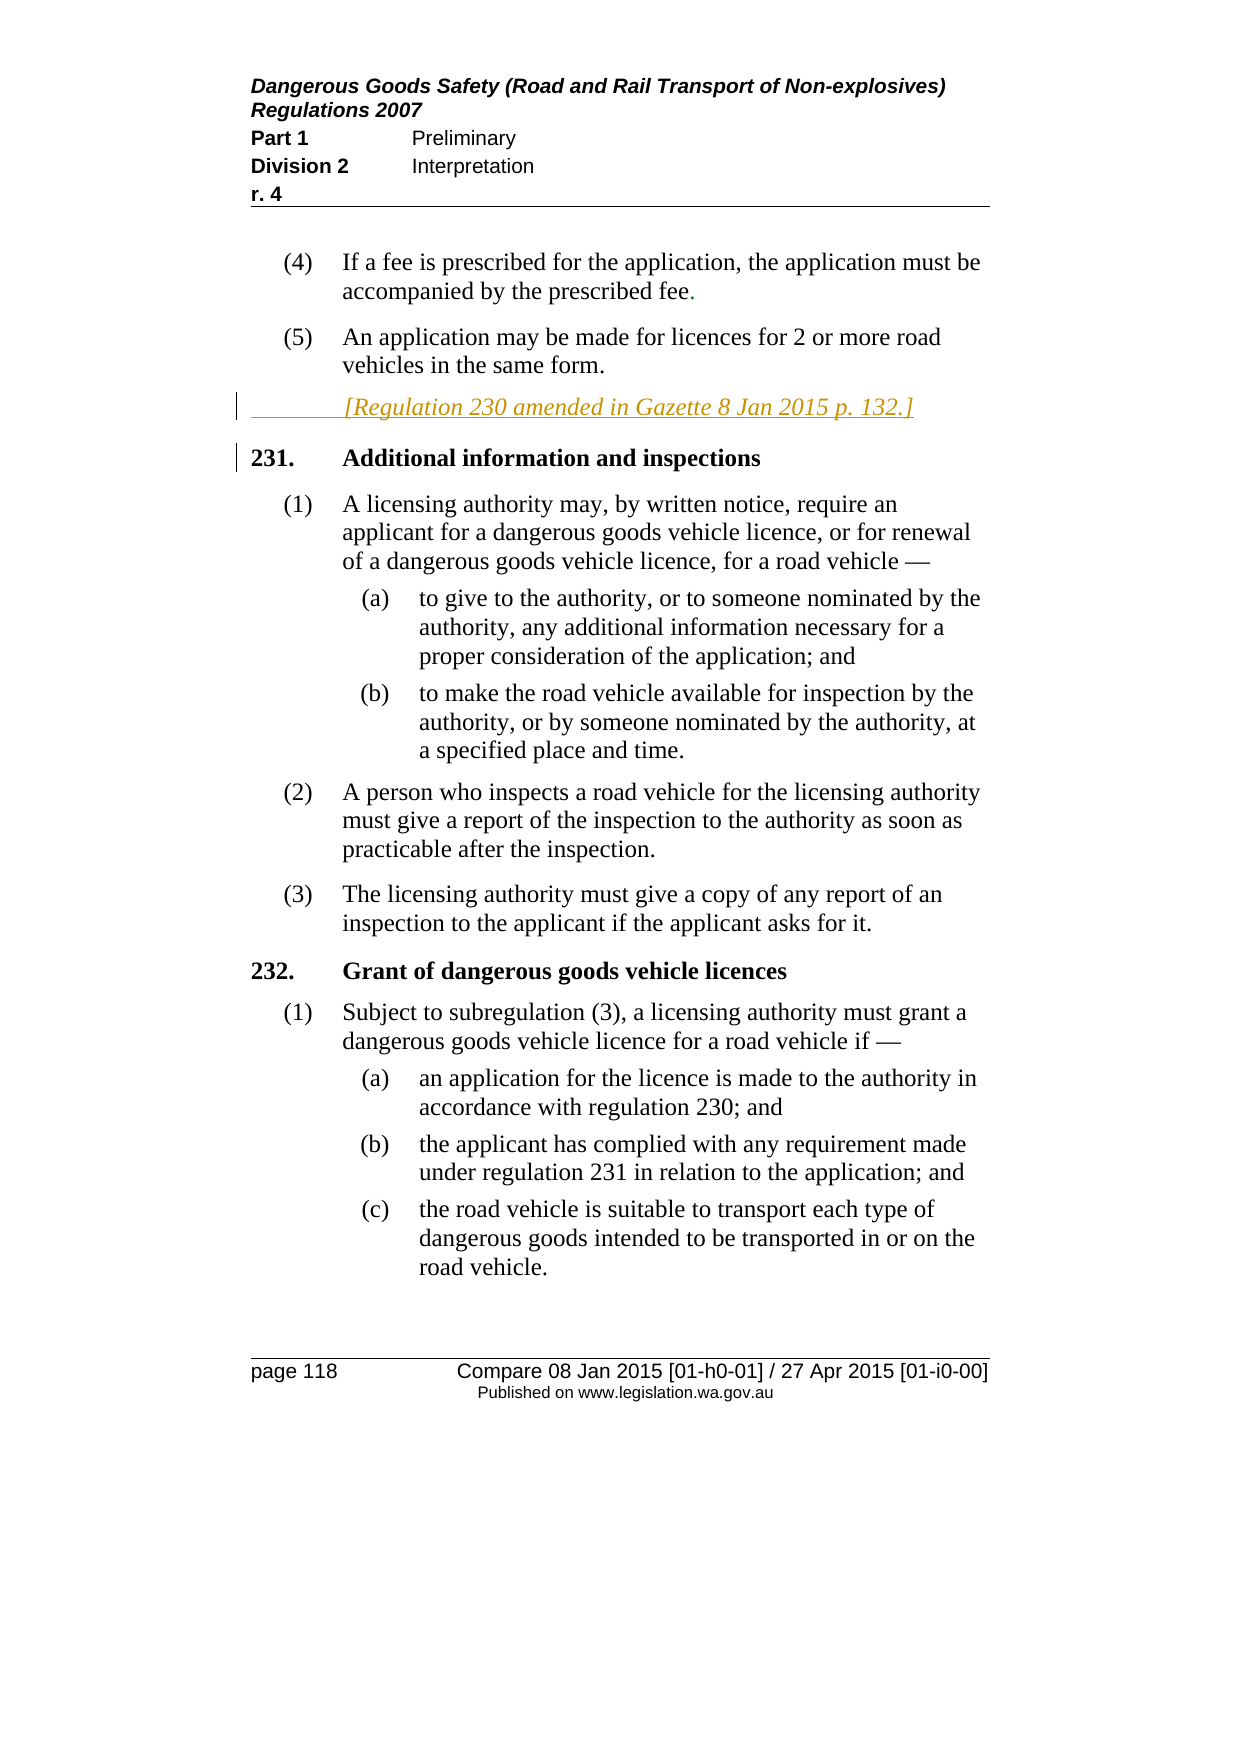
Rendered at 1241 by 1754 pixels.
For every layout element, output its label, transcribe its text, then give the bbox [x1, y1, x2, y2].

text (c) the road vehicle is suitable to transport each type of dangerous goods intended to be transported in or on the road vehicle. [251, 1194, 990, 1281]
text (4) If a fee is prescribed for the application, the application must be accompanied by the prescribed fee. [251, 247, 990, 305]
text (1) A licensing authority may, by written notice, require an applicant for a dangerous goods vehicle licence, or for renewal of a dangerous goods vehicle licence, for a road vehicle — [251, 489, 990, 575]
subtitle 231. Additional information and inspections [251, 443, 990, 472]
text (a) an application for the licence is made to the authority in accordance with regulation 230; and [251, 1063, 990, 1120]
text (b) to make the road vehicle available for inspection by the authority, or by someone nominated by the authority, at a specified place and time. [251, 678, 990, 764]
text (1) Subject to subregulation (3), a licensing authority must grant a dangerous goods vehicle licence for a road vehicle if — [251, 997, 990, 1054]
text (5) An application may be made for licences for 2 or more road vehicles in the same form. [251, 322, 990, 379]
text (b) the applicant has complied with any requirement made under regulation 231 in relation to the application; and [251, 1129, 990, 1186]
text (a) to give to the authority, or to someone nominated by the authority, any additional information necessary for a proper consideration of the application; and [251, 583, 990, 669]
text (2) A person who inspects a road vehicle for the licensing authority must give a report of the inspection to the authority as soon as practicable after the inspection. [251, 777, 990, 863]
text (3) The licensing authority must give a copy of any report of an inspection to the applicant if the applicant asks for it. [251, 879, 990, 937]
subtitle 232. Grant of dangerous goods vehicle licences [251, 956, 990, 984]
